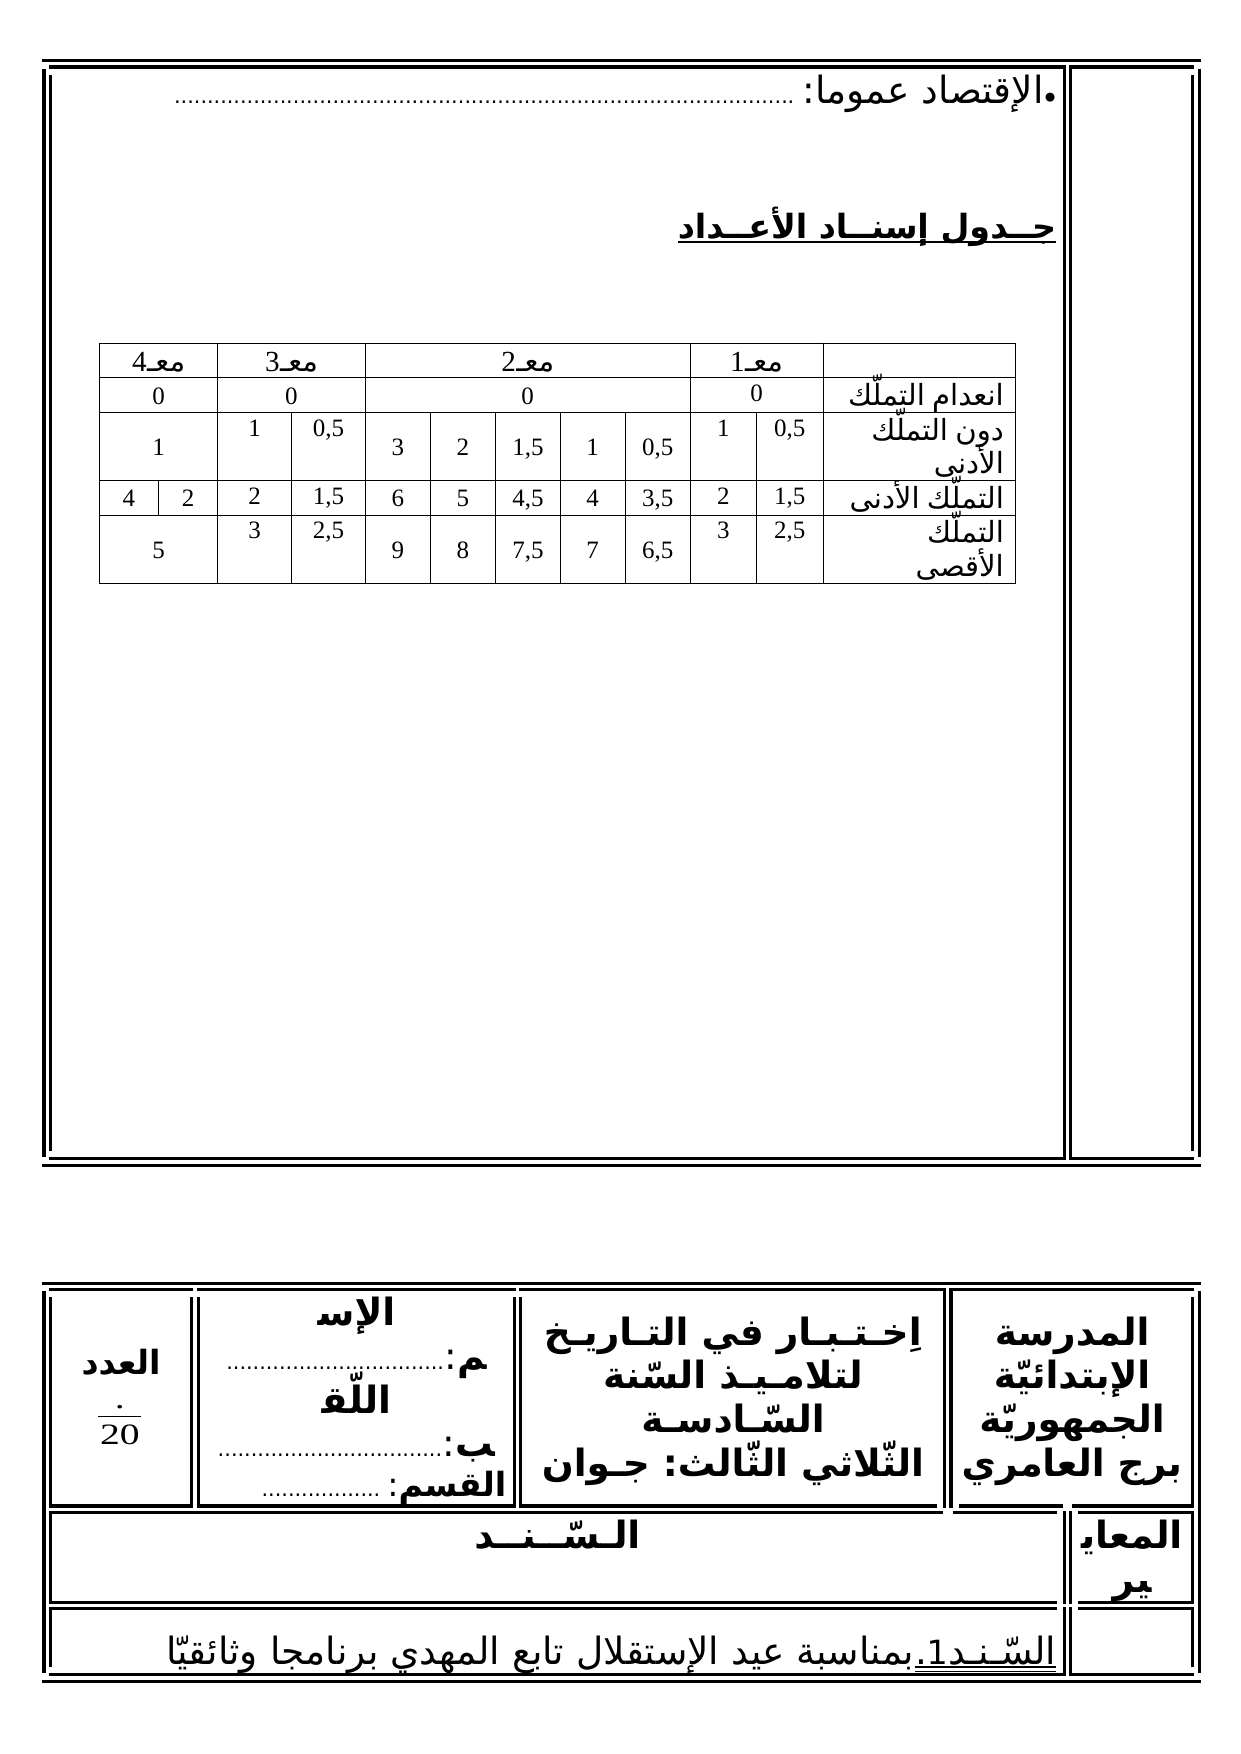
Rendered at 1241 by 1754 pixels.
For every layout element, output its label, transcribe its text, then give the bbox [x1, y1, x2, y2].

table_header اِخـتـبـار في التـاريـخ لتلامـيـذ السّنة السّـادسـة الثّلاثي الثّالث: جـوان [518, 1285, 948, 1504]
table_cell الـسّــنــد [47, 1504, 1067, 1601]
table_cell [47, 1601, 1067, 1673]
table_header الإسم:................................. اللّقب:.................................. القسم: .................. [195, 1285, 518, 1504]
table_cell معـ3 [1068, 62, 1196, 1157]
table_cell معـ2 معـ3 [1068, 1601, 1196, 1673]
table_header العدد [47, 1285, 195, 1504]
table_header المدرسة الإبتدائيّة الجمهوريّة برج العامري [948, 1285, 1196, 1504]
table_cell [47, 62, 1067, 1157]
table_cell المعايير [1068, 1504, 1196, 1601]
